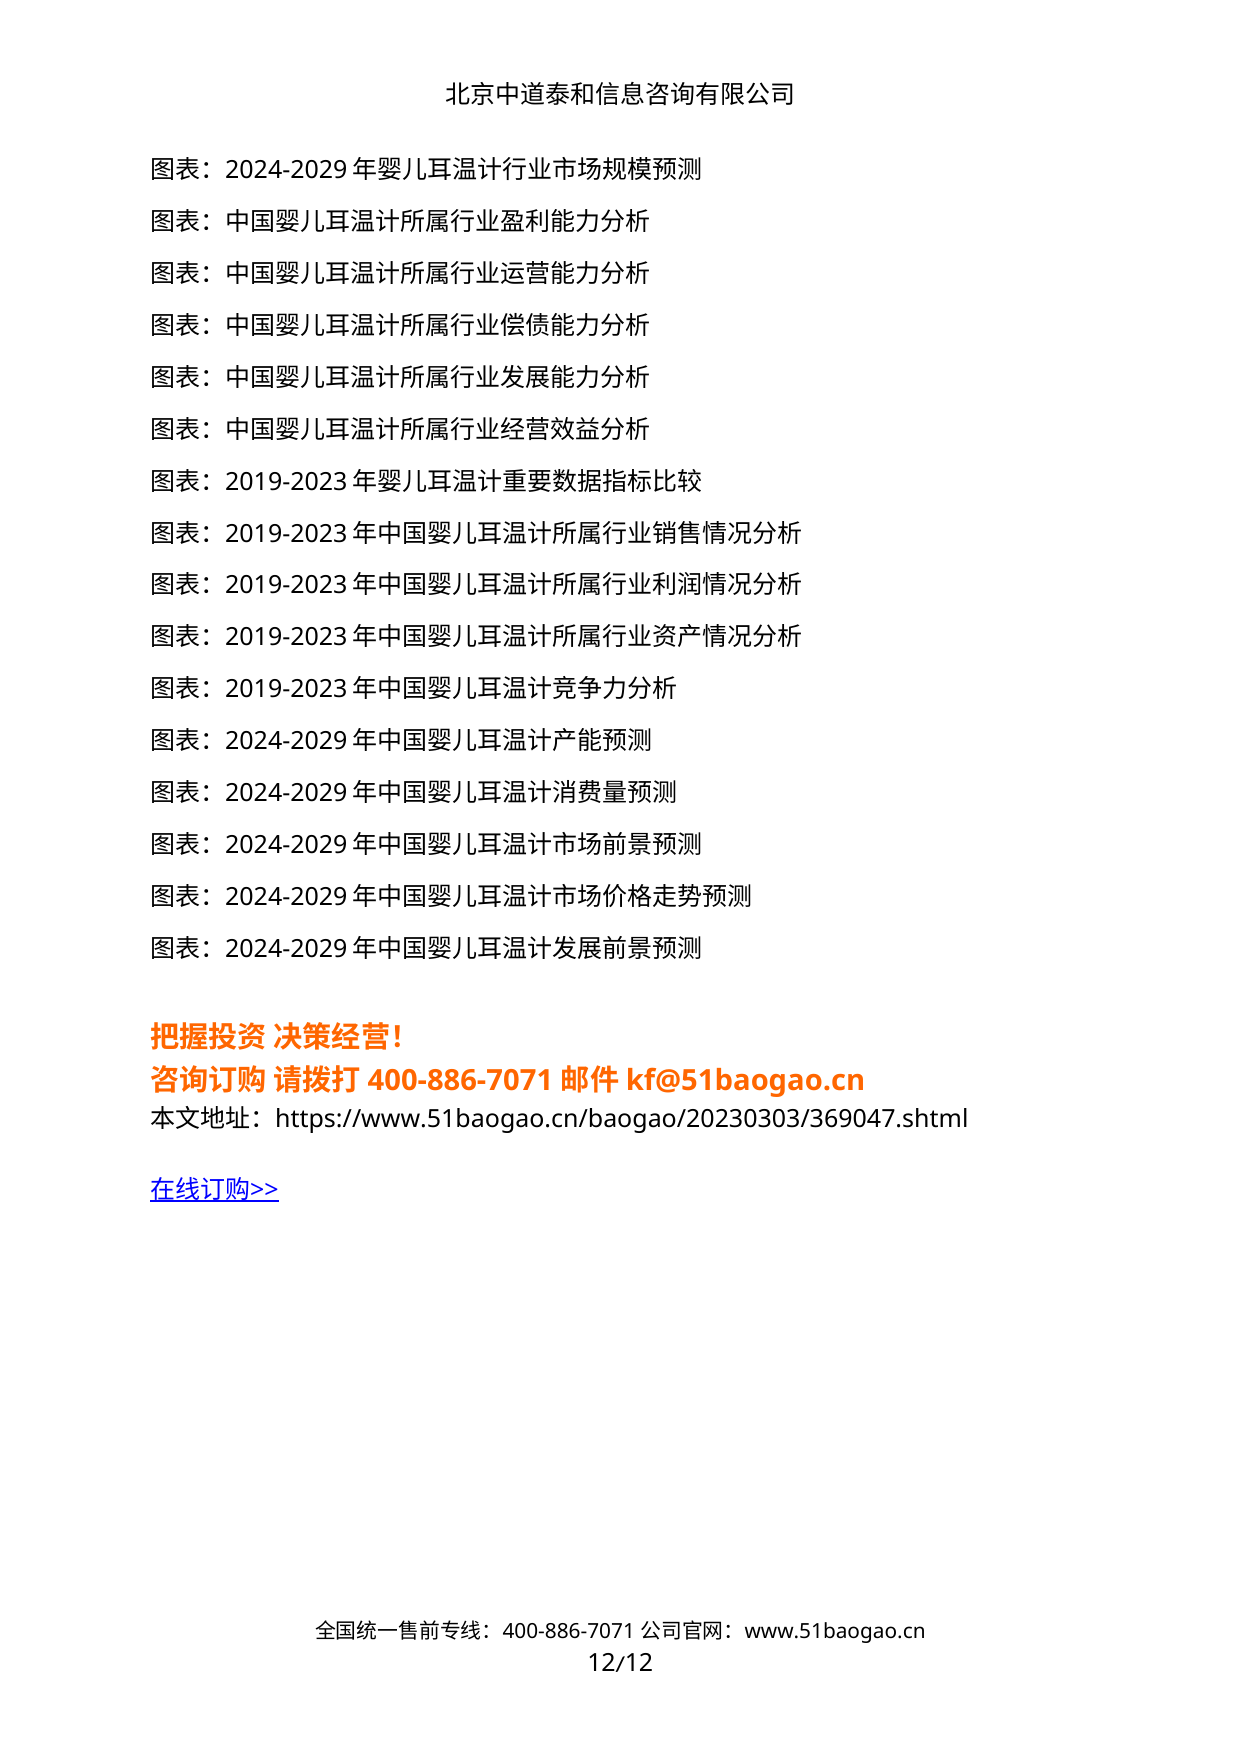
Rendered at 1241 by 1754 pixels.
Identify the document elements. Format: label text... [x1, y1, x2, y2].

text 图表：2024-2029年中国婴儿耳温计消费量预测 [150, 772, 1090, 809]
text 图表：2024-2029年婴儿耳温计行业市场规模预测 [150, 150, 1090, 186]
text 图表：2019-2023年中国婴儿耳温计竞争力分析 [150, 669, 1090, 705]
text 图表：中国婴儿耳温计所属行业盈利能力分析 [150, 202, 1090, 238]
text 图表：2019-2023年中国婴儿耳温计所属行业销售情况分析 [150, 513, 1090, 549]
text 图表：2024-2029年中国婴儿耳温计发展前景预测 [150, 928, 1090, 964]
text 图表：2024-2029年中国婴儿耳温计产能预测 [150, 721, 1090, 757]
text 图表：2024-2029年中国婴儿耳温计市场价格走势预测 [150, 876, 1090, 912]
text 图表：中国婴儿耳温计所属行业经营效益分析 [150, 409, 1090, 446]
text 图表：中国婴儿耳温计所属行业偿债能力分析 [150, 306, 1090, 342]
text 把握投资 决策经营！咨询订购 请拨打 400-886-7071 邮件 kf@51baogao.cn本文地址：https://www.51baogao.cn/baogao/20230303/369047.shtml [150, 980, 1090, 1135]
text 图表：2019-2023年婴儿耳温计重要数据指标比较 [150, 461, 1090, 497]
text 图表：2019-2023年中国婴儿耳温计所属行业利润情况分析 [150, 565, 1090, 601]
text 图表：中国婴儿耳温计所属行业发展能力分析 [150, 357, 1090, 394]
text 图表：2024-2029年中国婴儿耳温计市场前景预测 [150, 824, 1090, 861]
text 图表：2019-2023年中国婴儿耳温计所属行业资产情况分析 [150, 617, 1090, 653]
text 图表：中国婴儿耳温计所属行业运营能力分析 [150, 254, 1090, 290]
text 在线订购>> [150, 1135, 1090, 1205]
